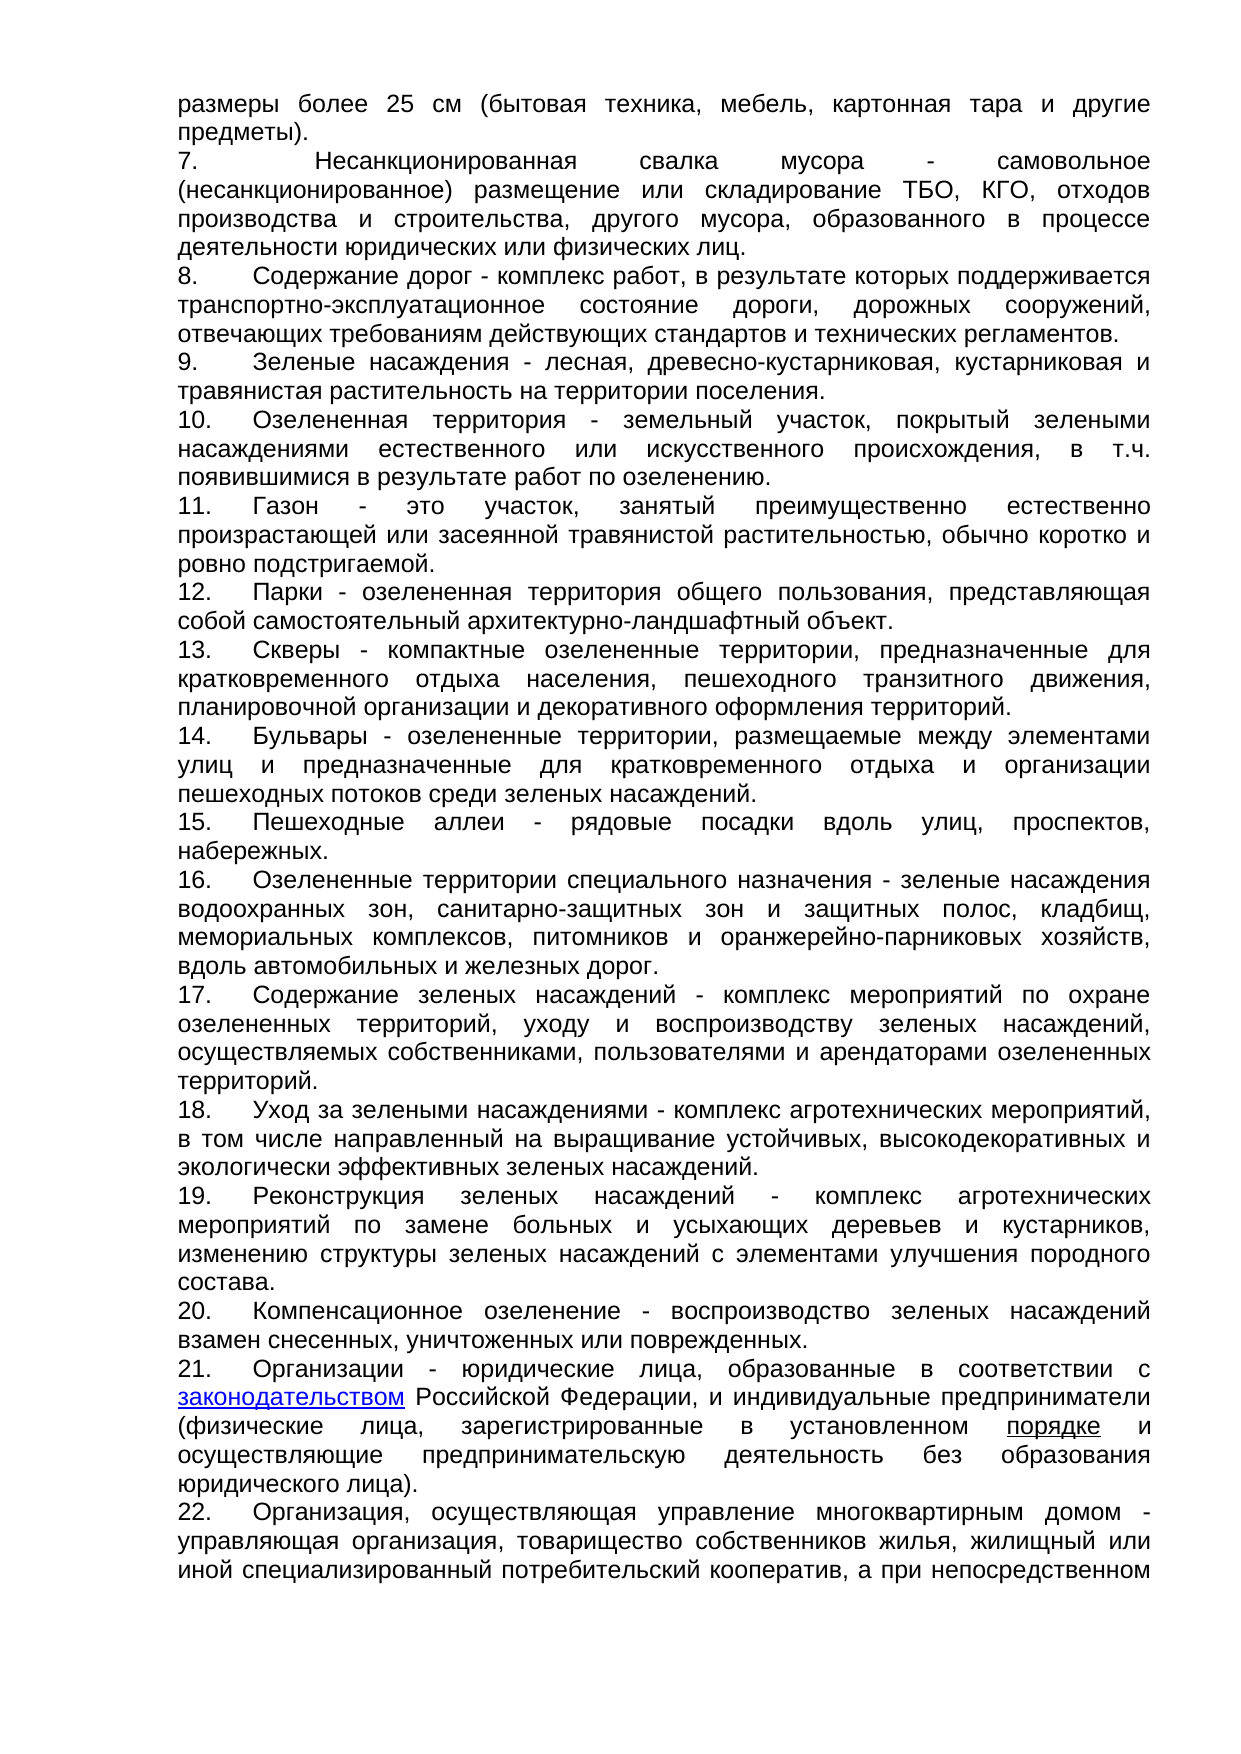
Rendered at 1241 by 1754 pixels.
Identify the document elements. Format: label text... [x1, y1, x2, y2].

list Реконструкция зеленых насаждений - комплекс агротехнических мероприятий по замене больных и усыхающих деревьев и кустарников, изменению структуры зеленых насаждений с элементами улучшения породного состава. [177, 1181, 1152, 1296]
list Несанкционированная свалка мусора - самовольное (несанкционированное) размещение или складирование ТБО, КГО, отходов производства и строительства, другого мусора, образованного в процессе деятельности юридических или физических лиц. [177, 146, 1152, 261]
list Содержание дорог - комплекс работ, в результате которых поддерживается транспортно-эксплуатационное состояние дороги, дорожных сооружений, отвечающих требованиям действующих стандартов и технических регламентов. [177, 261, 1152, 347]
list Организации - юридические лица, образованные в соответствии с законодательством Российской Федерации, и индивидуальные предприниматели (физические лица, зарегистрированные в установленном порядке и осуществляющие предпринимательскую деятельность без образования юридического лица). [177, 1354, 1152, 1497]
list Бульвары - озелененные территории, размещаемые между элементами улиц и предназначенные для кратковременного отдыха и организации пешеходных потоков среди зеленых насаждений. [177, 721, 1152, 807]
list Озелененная территория - земельный участок, покрытый зелеными насаждениями естественного или искусственного происхождения, в т.ч. появившимися в результате работ по озеленению. [177, 405, 1152, 491]
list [177, 89, 1152, 146]
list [177, 1497, 1152, 1584]
list Зеленые насаждения - лесная, древесно-кустарниковая, кустарниковая и травянистая растительность на территории поселения. [177, 347, 1152, 405]
list Озелененные территории специального назначения - зеленые насаждения водоохранных зон, санитарно-защитных зон и защитных полос, кладбищ, мемориальных комплексов, питомников и оранжерейно-парниковых хозяйств, вдоль автомобильных и железных дорог. [177, 865, 1152, 980]
list Компенсационное озеленение - воспроизводство зеленых насаждений взамен снесенных, уничтоженных или поврежденных. [177, 1296, 1152, 1354]
list Уход за зелеными насаждениями - комплекс агротехнических мероприятий, в том числе направленный на выращивание устойчивых, высокодекоративных и экологически эффективных зеленых насаждений. [177, 1095, 1152, 1181]
list Пешеходные аллеи - рядовые посадки вдоль улиц, проспектов, набережных. [177, 807, 1152, 865]
list Содержание зеленых насаждений - комплекс мероприятий по охране озелененных территорий, уходу и воспроизводству зеленых насаждений, осуществляемых собственниками, пользователями и арендаторами озелененных территорий. [177, 980, 1152, 1095]
list Скверы - компактные озелененные территории, предназначенные для кратковременного отдыха населения, пешеходного транзитного движения, планировочной организации и декоративного оформления территорий. [177, 635, 1152, 721]
list Парки - озелененная территория общего пользования, представляющая собой самостоятельный архитектурно-ландшафтный объект. [177, 577, 1152, 635]
list Газон - это участок, занятый преимущественно естественно произрастающей или засеянной травянистой растительностью, обычно коротко и ровно подстригаемой. [177, 491, 1152, 577]
